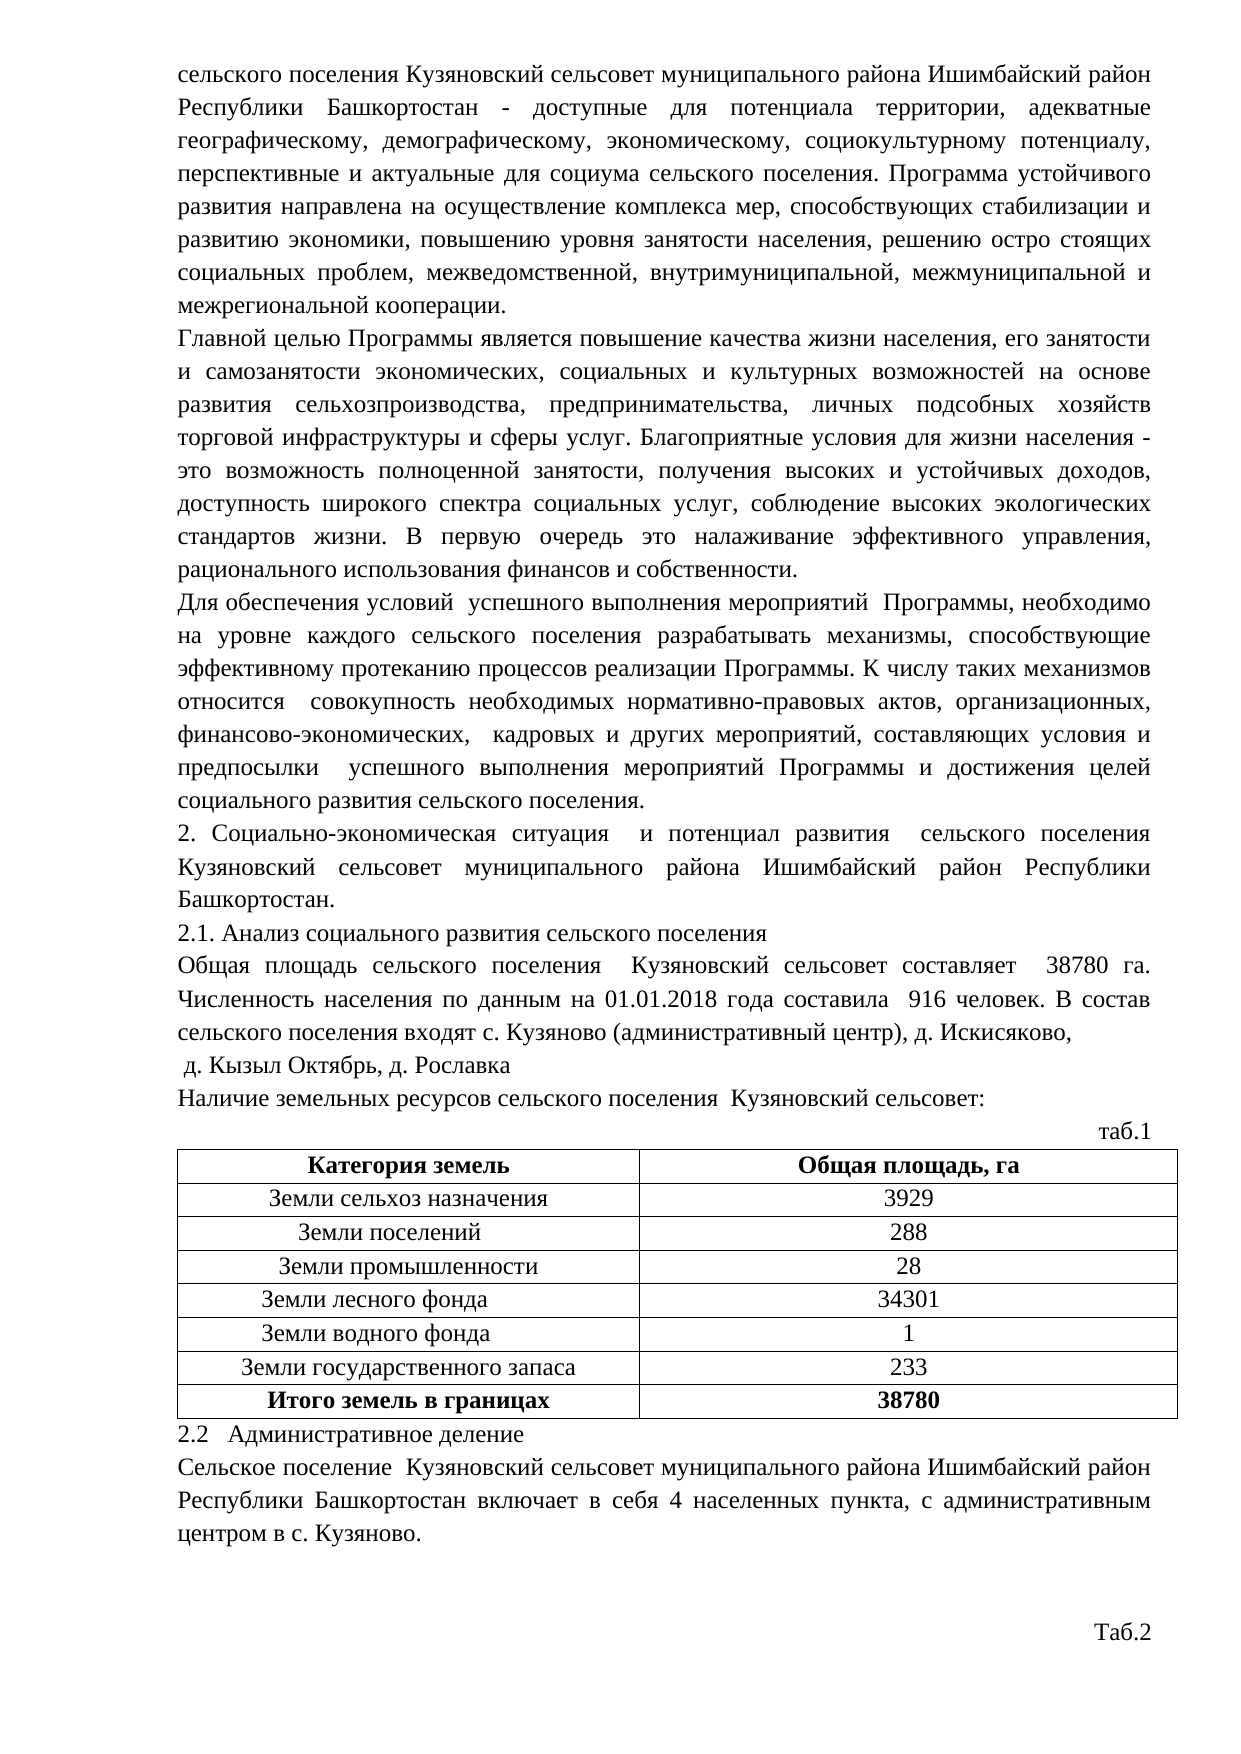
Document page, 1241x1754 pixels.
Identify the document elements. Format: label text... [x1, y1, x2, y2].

text таб.1 [177, 1116, 1152, 1144]
text д. Кызыл Октябрь, д. Рославка [177, 1050, 1152, 1078]
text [177, 59, 1152, 319]
table_cell 38780 [640, 1385, 1177, 1418]
table_cell 34301 [640, 1284, 1177, 1317]
text Таб.2 [177, 1617, 1152, 1646]
text 2.2 Административное деление [177, 1419, 1152, 1448]
table_header Общая площадь, га [640, 1150, 1177, 1182]
table_cell Земли промышленности [178, 1251, 639, 1283]
table_cell Итого земель в границах [178, 1385, 639, 1418]
text Для обеспечения условий успешного выполнения мероприятий Программы, необходимо на уровне каждого сельского поселения разрабатывать механизмы, способствующие эффективному протеканию процессов реализации Программы. К числу таких механизмов относится совокупность необходимых нормативно-правовых актов, организационных, финансово-экономических, кадровых и других мероприятий, составляющих условия и предпосылки успешного выполнения мероприятий Программы и достижения целей социального развития сельского поселения. [177, 587, 1152, 814]
table_header Категория земель [178, 1150, 639, 1182]
text 2. Социально-экономическая ситуация и потенциал развития сельского поселения Кузяновский сельсовет муниципального района Ишимбайский район Республики Башкортостан. [177, 818, 1152, 913]
table_cell 288 [640, 1217, 1177, 1250]
text Сельское поселение Кузяновский сельсовет муниципального района Ишимбайский район Республики Башкортостан включает в себя 4 населенных пункта, с административным центром в с. Кузяново. [177, 1452, 1152, 1547]
text Главной целью Программы является повышение качества жизни населения, его занятости и самозанятости экономических, социальных и культурных возможностей на основе развития сельхозпроизводства, предпринимательства, личных подсобных хозяйств торговой инфраструктуры и сферы услуг. Благоприятные условия для жизни населения - это возможность полноценной занятости, получения высоких и устойчивых доходов, доступность широкого спектра социальных услуг, соблюдение высоких экологических стандартов жизни. В первую очередь это налаживание эффективного управления, рационального использования финансов и собственности. [177, 323, 1152, 583]
table_cell Земли государственного запаса [178, 1352, 639, 1384]
table_cell Земли водного фонда [178, 1318, 639, 1351]
table_cell Земли лесного фонда [178, 1284, 639, 1317]
table_cell 3929 [640, 1184, 1177, 1216]
table_cell Земли сельхоз назначения [178, 1184, 639, 1216]
table_cell Земли поселений [178, 1217, 639, 1250]
table_cell 1 [640, 1318, 1177, 1351]
table_cell 233 [640, 1352, 1177, 1384]
text 2.1. Анализ социального развития сельского поселения [177, 918, 1152, 946]
text Наличие земельных ресурсов сельского поселения Кузяновский сельсовет: [177, 1083, 1152, 1111]
text Общая площадь сельского поселения Кузяновский сельсовет составляет 38780 га. Численность населения по данным на 01.01.2018 года составила 916 человек. В состав сельского поселения входят с. Кузяново (административный центр), д. Искисяково, [177, 951, 1152, 1045]
table_cell 28 [640, 1251, 1177, 1283]
